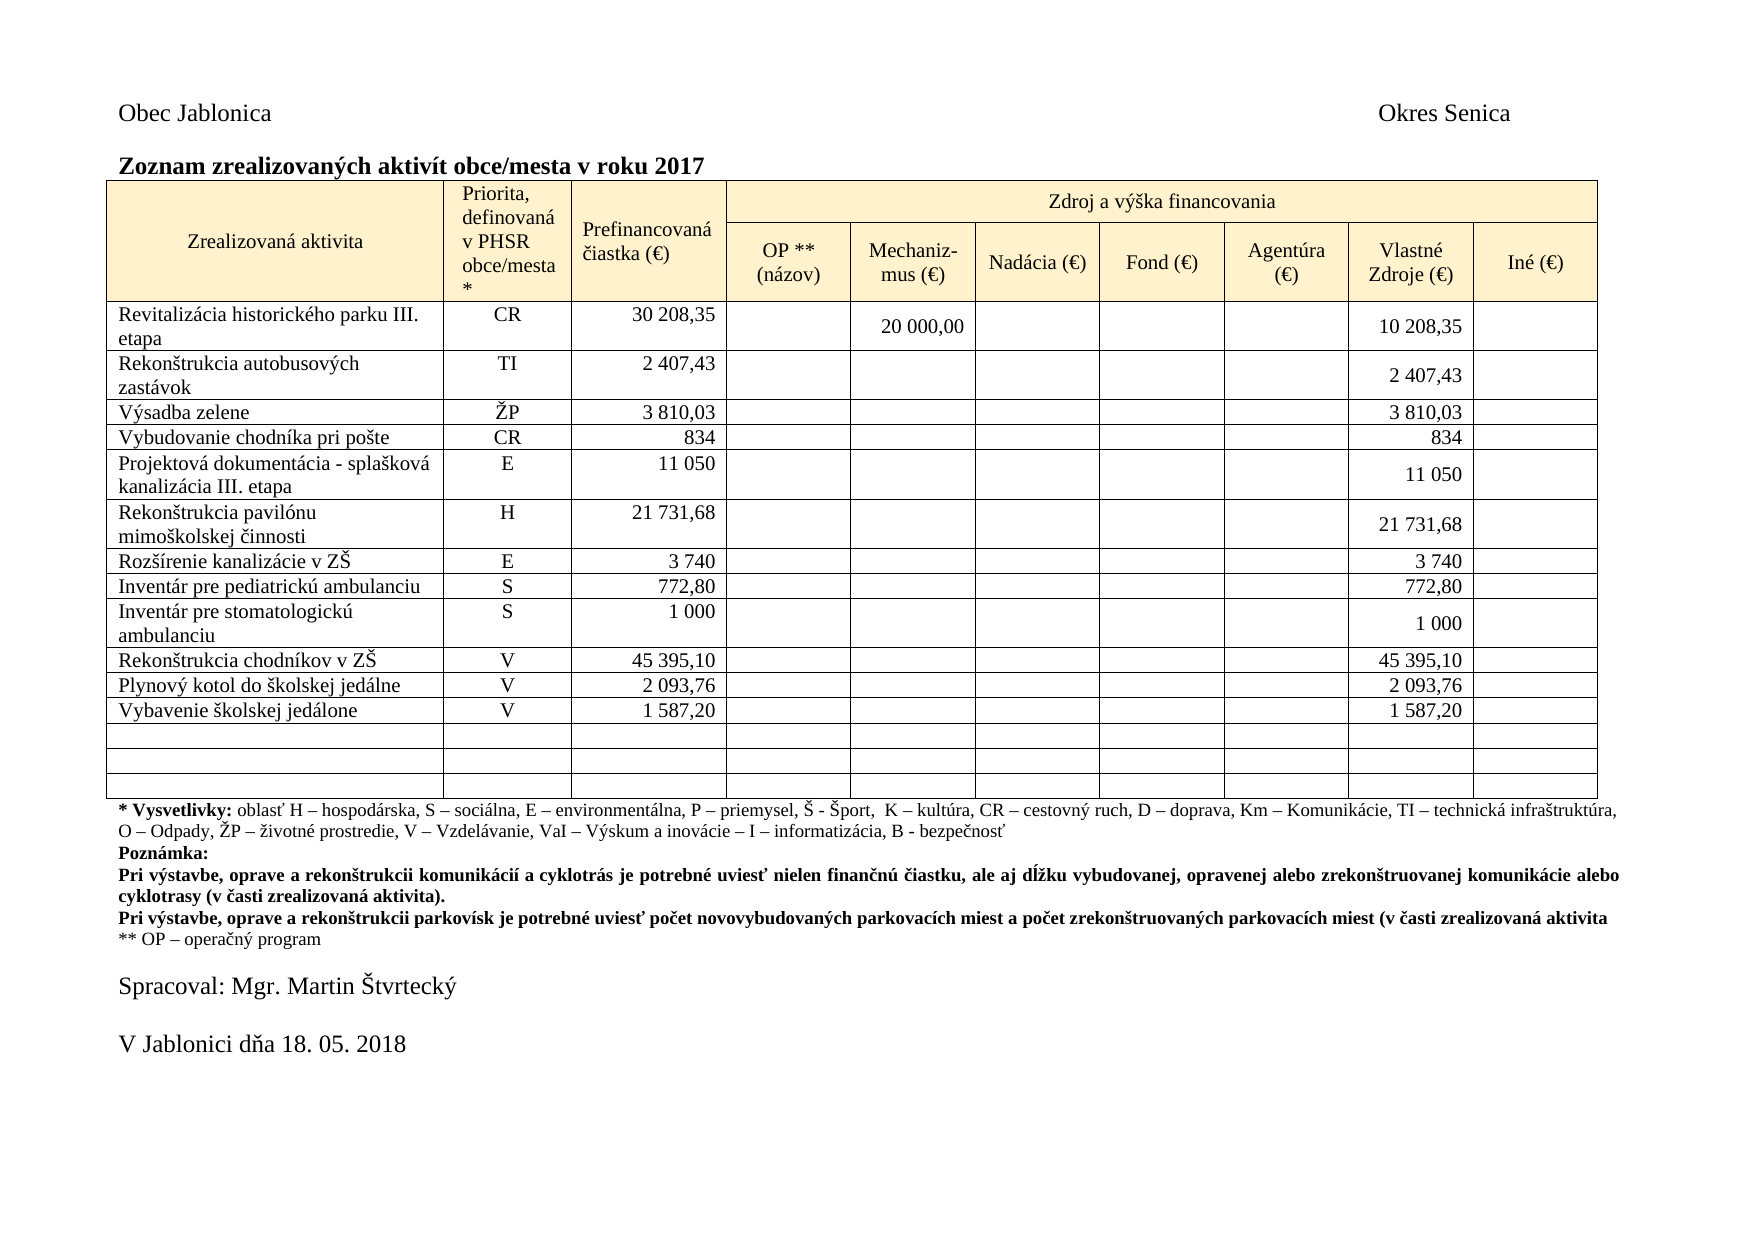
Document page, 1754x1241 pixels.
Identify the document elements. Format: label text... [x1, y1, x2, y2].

table_cell [976, 302, 1099, 350]
table_cell [727, 698, 850, 722]
table_cell [1100, 574, 1224, 598]
table_cell V [444, 698, 571, 722]
table_cell [444, 749, 571, 773]
table_cell [727, 724, 850, 747]
table_cell 30 208,35 [572, 302, 726, 350]
table_cell [727, 500, 850, 548]
table_cell E [444, 549, 571, 573]
table_cell [1100, 450, 1224, 498]
table_cell [107, 749, 443, 773]
table_cell [727, 774, 850, 798]
table_cell [976, 774, 1099, 798]
table_cell [1474, 425, 1597, 449]
table_cell [572, 749, 726, 773]
table_cell [1100, 673, 1224, 697]
table_cell [1100, 648, 1224, 672]
table_cell [851, 774, 975, 798]
table_cell Vybavenie školskej jedálone [107, 698, 443, 722]
table_header Prefinancovaná čiastka (€) [572, 181, 726, 301]
table_cell [1100, 351, 1224, 399]
table_cell H [444, 500, 571, 548]
table_cell [976, 599, 1099, 647]
table_cell [976, 724, 1099, 747]
table_cell [727, 648, 850, 672]
table_cell Inventár pre stomatologickú ambulanciu [107, 599, 443, 647]
table_cell [1100, 400, 1224, 424]
table_cell [851, 351, 975, 399]
table_cell [851, 673, 975, 697]
table_cell Iné (€) [1474, 223, 1597, 301]
text Pri výstavbe, oprave a rekonštrukcii parkovísk je potrebné uviesť počet novovybudovaných parkovacích miest a počet zrekonštruovaných parkovacích miest (v časti zrealizovaná aktivita [118, 907, 1621, 928]
table_cell [727, 749, 850, 773]
table_cell [1225, 351, 1348, 399]
table_cell [976, 500, 1099, 548]
table_cell 1 000 [572, 599, 726, 647]
table_cell [107, 724, 443, 747]
table_cell [1100, 500, 1224, 548]
table_cell 834 [1349, 425, 1473, 449]
table_cell Rozšírenie kanalizácie v ZŠ [107, 549, 443, 573]
table_cell [727, 549, 850, 573]
table_cell [1225, 574, 1348, 598]
table_cell [727, 400, 850, 424]
table_cell 3 810,03 [1349, 400, 1473, 424]
table_cell CR [444, 302, 571, 350]
table_cell [976, 648, 1099, 672]
table_cell [727, 302, 850, 350]
text Poznámka: [118, 842, 1621, 863]
table_cell [572, 724, 726, 747]
table_cell [1225, 425, 1348, 449]
table_cell [1225, 774, 1348, 798]
table_cell Nadácia (€) [976, 223, 1099, 301]
table_cell [1100, 724, 1224, 747]
text Spracoval: Mgr. Martin Štvrtecký [118, 971, 1621, 1000]
table_cell 834 [572, 425, 726, 449]
table_cell Výsadba zelene [107, 400, 443, 424]
table_cell [1474, 500, 1597, 548]
table_cell [1349, 774, 1473, 798]
table_cell [1225, 500, 1348, 548]
table_cell Plynový kotol do školskej jedálne [107, 673, 443, 697]
table_cell [727, 450, 850, 498]
table_cell [1225, 549, 1348, 573]
table_cell [1100, 698, 1224, 722]
table_cell [1474, 774, 1597, 798]
text V Jablonici dňa 18. 05. 2018 [118, 1029, 1621, 1057]
table_cell V [444, 648, 571, 672]
table_cell ŽP [444, 400, 571, 424]
table_cell [851, 400, 975, 424]
table_cell [107, 774, 443, 798]
table_cell 2 093,76 [1349, 673, 1473, 697]
table_cell [976, 400, 1099, 424]
table_cell 20 000,00 [851, 302, 975, 350]
table_cell [1474, 724, 1597, 747]
table_cell [1100, 599, 1224, 647]
table_cell 2 407,43 [1349, 351, 1473, 399]
table_cell Fond (€) [1100, 223, 1224, 301]
table_cell [976, 698, 1099, 722]
table_cell 10 208,35 [1349, 302, 1473, 350]
table_cell [1474, 698, 1597, 722]
table_cell [1225, 673, 1348, 697]
table_cell [1100, 549, 1224, 573]
table_cell Inventár pre pediatrickú ambulanciu [107, 574, 443, 598]
table_cell [1349, 749, 1473, 773]
table_cell S [444, 599, 571, 647]
table_cell [851, 500, 975, 548]
table_cell 2 093,76 [572, 673, 726, 697]
table_cell [851, 648, 975, 672]
table_cell [976, 749, 1099, 773]
table_cell [1474, 302, 1597, 350]
text Pri výstavbe, oprave a rekonštrukcii komunikácií a cyklotrás je potrebné uviesť nielen finančnú čiastku, ale aj dĺžku vybudovanej, opravenej alebo zrekonštruovanej komunikácie alebo cyklotrasy (v časti zrealizovaná aktivita). [118, 863, 1621, 907]
table_cell Rekonštrukcia pavilónu mimoškolskej činnosti [107, 500, 443, 548]
table_cell [727, 599, 850, 647]
table_cell [976, 450, 1099, 498]
table_cell 45 395,10 [1349, 648, 1473, 672]
table_cell [1100, 774, 1224, 798]
table_cell Mechaniz- mus (€) [851, 223, 975, 301]
table_cell [1100, 302, 1224, 350]
table_cell Projektová dokumentácia - splašková kanalizácia III. etapa [107, 450, 443, 498]
table_cell Agentúra (€) [1225, 223, 1348, 301]
table_cell [1225, 450, 1348, 498]
table_cell [851, 425, 975, 449]
table_cell [851, 450, 975, 498]
table_cell Vlastné Zdroje (€) [1349, 223, 1473, 301]
table_cell [1474, 599, 1597, 647]
table_cell [1225, 698, 1348, 722]
text Zoznam zrealizovaných aktivít obce/mesta v roku 2017 [118, 151, 1621, 179]
table_cell 1 587,20 [572, 698, 726, 722]
table_cell [727, 574, 850, 598]
table_cell [851, 549, 975, 573]
table_cell [851, 698, 975, 722]
table_cell [976, 574, 1099, 598]
table_cell Vybudovanie chodníka pri pošte [107, 425, 443, 449]
table_cell CR [444, 425, 571, 449]
table_cell [1474, 749, 1597, 773]
text Obec Jablonica Okres Senica [118, 98, 1621, 127]
table_cell 21 731,68 [572, 500, 726, 548]
table_cell [976, 673, 1099, 697]
table_cell [1225, 400, 1348, 424]
table_cell [1225, 749, 1348, 773]
table_cell [1474, 400, 1597, 424]
table_cell 772,80 [572, 574, 726, 598]
table_cell [976, 549, 1099, 573]
table_cell [1474, 351, 1597, 399]
table_cell [1474, 574, 1597, 598]
table_cell [444, 774, 571, 798]
table_cell [1225, 724, 1348, 747]
table_cell Rekonštrukcia autobusových zastávok [107, 351, 443, 399]
table_cell 45 395,10 [572, 648, 726, 672]
table_cell [727, 673, 850, 697]
table_cell [851, 724, 975, 747]
table_cell [727, 425, 850, 449]
table_cell S [444, 574, 571, 598]
table_cell [851, 599, 975, 647]
table_cell [1474, 450, 1597, 498]
table_cell [976, 351, 1099, 399]
table_cell 3 740 [1349, 549, 1473, 573]
table_cell 1 000 [1349, 599, 1473, 647]
table_cell [1349, 724, 1473, 747]
table_cell E [444, 450, 571, 498]
table_cell [1100, 425, 1224, 449]
text ** OP – operačný program [118, 928, 1621, 950]
table_cell [1474, 673, 1597, 697]
table_header Zrealizovaná aktivita [107, 181, 443, 301]
table_cell [851, 749, 975, 773]
table_cell [976, 425, 1099, 449]
table_cell [1225, 648, 1348, 672]
table_cell Revitalizácia historického parku III. etapa [107, 302, 443, 350]
table_cell [1225, 302, 1348, 350]
table_cell 11 050 [1349, 450, 1473, 498]
table_cell [444, 724, 571, 747]
table_header Zdroj a výška financovania [727, 181, 1597, 222]
table_cell [727, 351, 850, 399]
table_cell 11 050 [572, 450, 726, 498]
table_cell 772,80 [1349, 574, 1473, 598]
table_cell 3 740 [572, 549, 726, 573]
table_cell TI [444, 351, 571, 399]
table_cell [572, 774, 726, 798]
table_cell 3 810,03 [572, 400, 726, 424]
table_cell 21 731,68 [1349, 500, 1473, 548]
table_cell 2 407,43 [572, 351, 726, 399]
table_cell 1 587,20 [1349, 698, 1473, 722]
table_cell [1225, 599, 1348, 647]
table_cell V [444, 673, 571, 697]
table_header Priorita, definovaná v PHSR obce/mesta * [444, 181, 571, 301]
table_cell Rekonštrukcia chodníkov v ZŠ [107, 648, 443, 672]
table_cell OP ** (názov) [727, 223, 850, 301]
table_cell [851, 574, 975, 598]
text * Vysvetlivky: oblasť H – hospodárska, S – sociálna, E – environmentálna, P – priemysel, Š - Šport, K – kultúra, CR – cestovný ruch, D – doprava, Km – Komunikácie, TI – technická infraštruktúra, O – Odpady, ŽP – životné prostredie, V – Vzdelávanie, VaI – Výskum a inovácie – I – informatizácia, B - bezpečnosť [118, 799, 1621, 842]
table_cell [1474, 648, 1597, 672]
table_cell [1474, 549, 1597, 573]
table_cell [1100, 749, 1224, 773]
